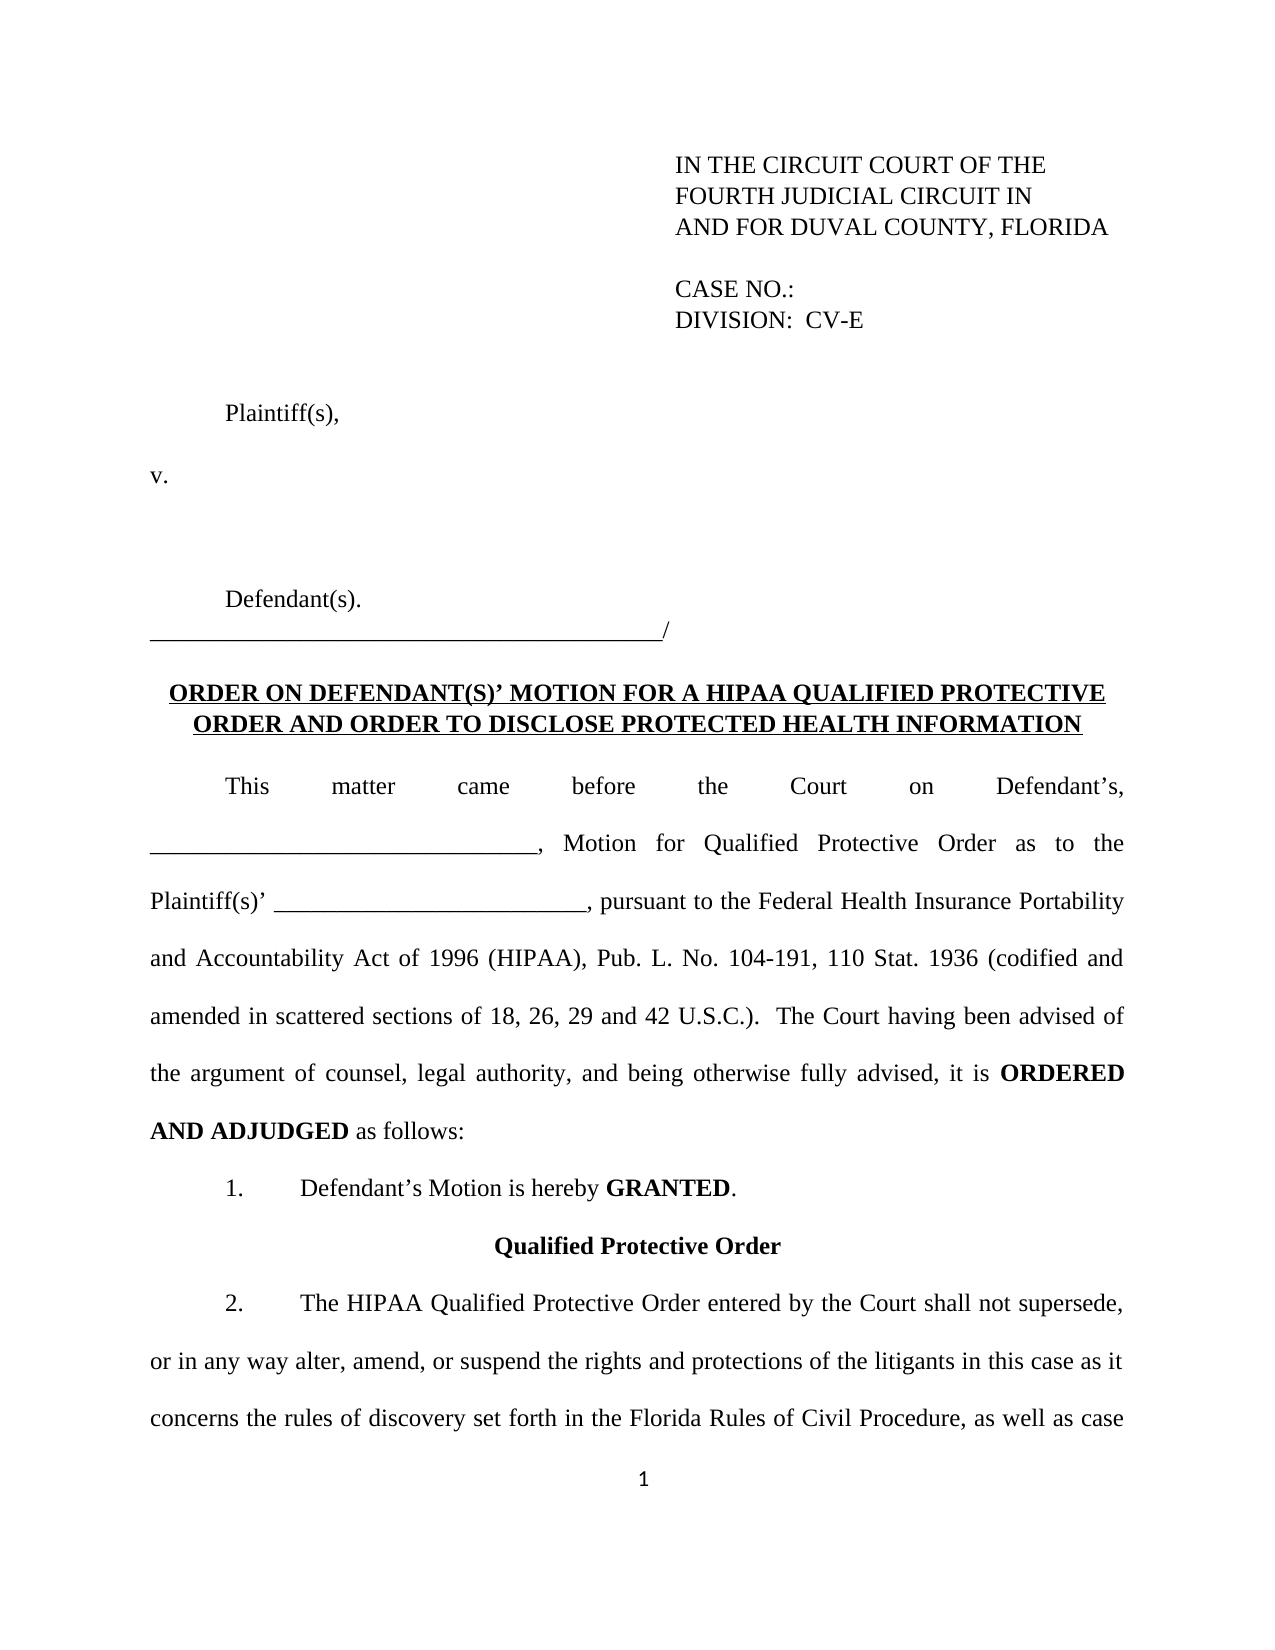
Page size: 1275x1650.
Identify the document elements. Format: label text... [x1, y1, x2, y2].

text Defendant(s). [150, 584, 1125, 613]
text Plaintiff(s), [150, 398, 1125, 427]
text ORDER ON DEFENDANT(S)’ MOTION FOR A HIPAA QUALIFIED PROTECTIVE ORDER AND ORDER TO DISCLOSE PROTECTED HEALTH INFORMATION [150, 678, 1125, 737]
text v. [150, 460, 1125, 489]
text CASE NO.: [675, 274, 1125, 303]
text DIVISION: CV-E [675, 305, 1125, 334]
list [150, 1288, 1125, 1432]
text IN THE CIRCUIT COURT OF THE [675, 150, 1125, 179]
text FOURTH JUDICIAL CIRCUIT IN [675, 181, 1125, 210]
text This matter came before the Court on Defendant’s, _______________________________, Motion for Qualified Protective Order as to the Plaintiff(s)’ _________________________, pursuant to the Federal Health Insurance Portability and Accountability Act of 1996 (HIPAA), Pub. L. No. 104-191, 110 Stat. 1936 (codified and amended in scattered sections of 18, 26, 29 and 42 U.S.C.). The Court having been advised of the argument of counsel, legal authority, and being otherwise fully advised, it is ORDERED AND ADJUDGED as follows: [150, 771, 1125, 1144]
text AND FOR DUVAL COUNTY, FLORIDA [675, 212, 1125, 241]
text Qualified Protective Order [150, 1231, 1125, 1259]
list Defendant’s Motion is hereby GRANTED. [150, 1173, 1125, 1202]
text _________________________________________/ [150, 616, 1125, 644]
